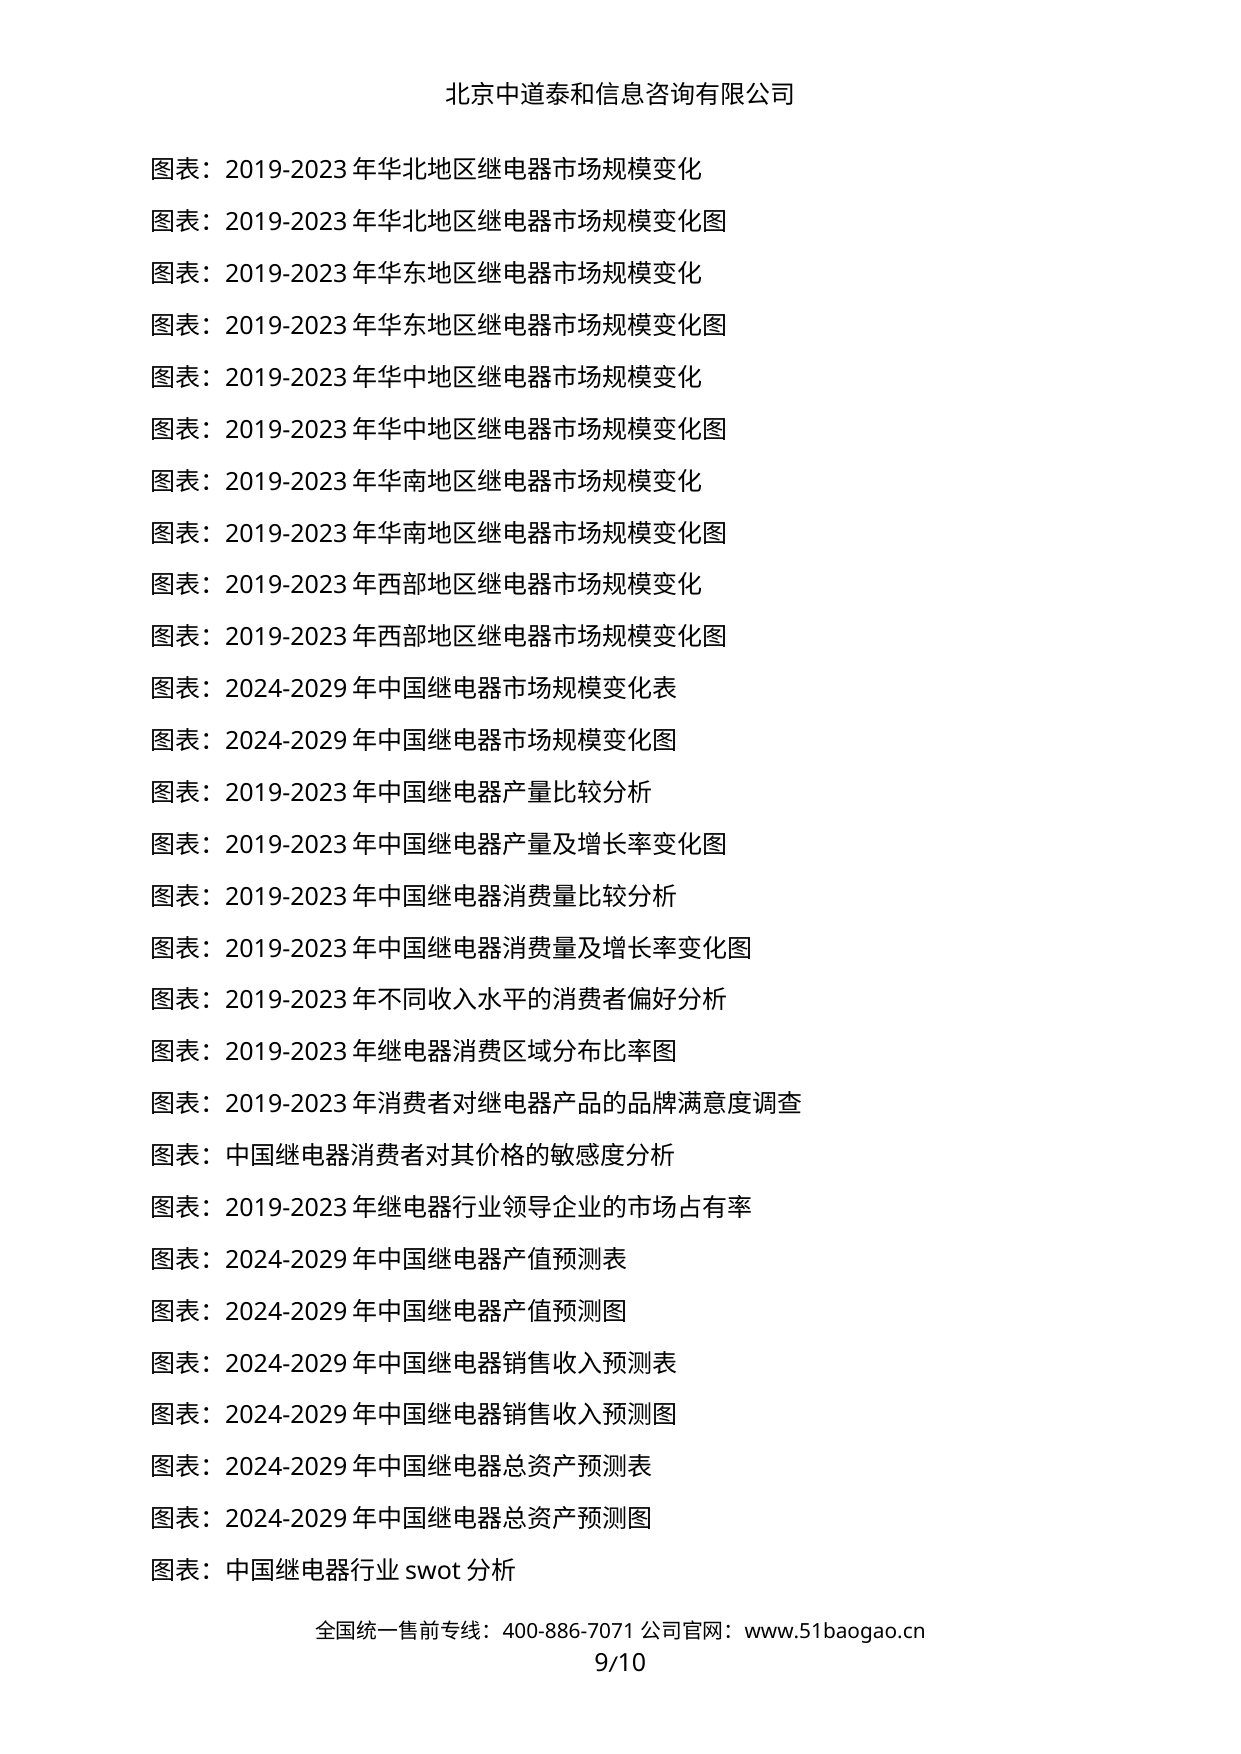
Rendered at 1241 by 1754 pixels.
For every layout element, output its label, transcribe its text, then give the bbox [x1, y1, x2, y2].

text 图表：2019-2023年华北地区继电器市场规模变化图 [150, 202, 1090, 238]
text 图表：2024-2029年中国继电器市场规模变化图 [150, 721, 1090, 757]
text 图表：2024-2029年中国继电器总资产预测表 [150, 1447, 1090, 1483]
text 图表：2019-2023年西部地区继电器市场规模变化图 [150, 617, 1090, 653]
text 图表：2024-2029年中国继电器销售收入预测图 [150, 1395, 1090, 1431]
text 图表：2019-2023年华中地区继电器市场规模变化图 [150, 409, 1090, 446]
text 图表：2019-2023年华北地区继电器市场规模变化 [150, 150, 1090, 186]
text 图表：2019-2023年中国继电器消费量及增长率变化图 [150, 928, 1090, 964]
text 图表：2019-2023年中国继电器消费量比较分析 [150, 876, 1090, 912]
text 图表：2019-2023年华南地区继电器市场规模变化 [150, 461, 1090, 497]
text 图表：2024-2029年中国继电器总资产预测图 [150, 1499, 1090, 1535]
text 图表：中国继电器行业swot分析 [150, 1551, 1090, 1587]
text 图表：2019-2023年中国继电器产量比较分析 [150, 772, 1090, 809]
text 图表：2019-2023年西部地区继电器市场规模变化 [150, 565, 1090, 601]
text 图表：2019-2023年中国继电器产量及增长率变化图 [150, 824, 1090, 861]
text 图表：2019-2023年不同收入水平的消费者偏好分析 [150, 980, 1090, 1016]
text 图表：2024-2029年中国继电器产值预测表 [150, 1239, 1090, 1276]
text 图表：2019-2023年华南地区继电器市场规模变化图 [150, 513, 1090, 549]
text 图表：2019-2023年继电器行业领导企业的市场占有率 [150, 1187, 1090, 1224]
text 图表：2019-2023年消费者对继电器产品的品牌满意度调查 [150, 1084, 1090, 1120]
text 图表：2019-2023年华东地区继电器市场规模变化 [150, 254, 1090, 290]
text 图表：2019-2023年华东地区继电器市场规模变化图 [150, 306, 1090, 342]
text 图表：2024-2029年中国继电器产值预测图 [150, 1291, 1090, 1327]
text 图表：2024-2029年中国继电器销售收入预测表 [150, 1343, 1090, 1379]
text 图表：中国继电器消费者对其价格的敏感度分析 [150, 1136, 1090, 1172]
text 图表：2024-2029年中国继电器市场规模变化表 [150, 669, 1090, 705]
text 图表：2019-2023年继电器消费区域分布比率图 [150, 1032, 1090, 1068]
text 图表：2019-2023年华中地区继电器市场规模变化 [150, 357, 1090, 394]
